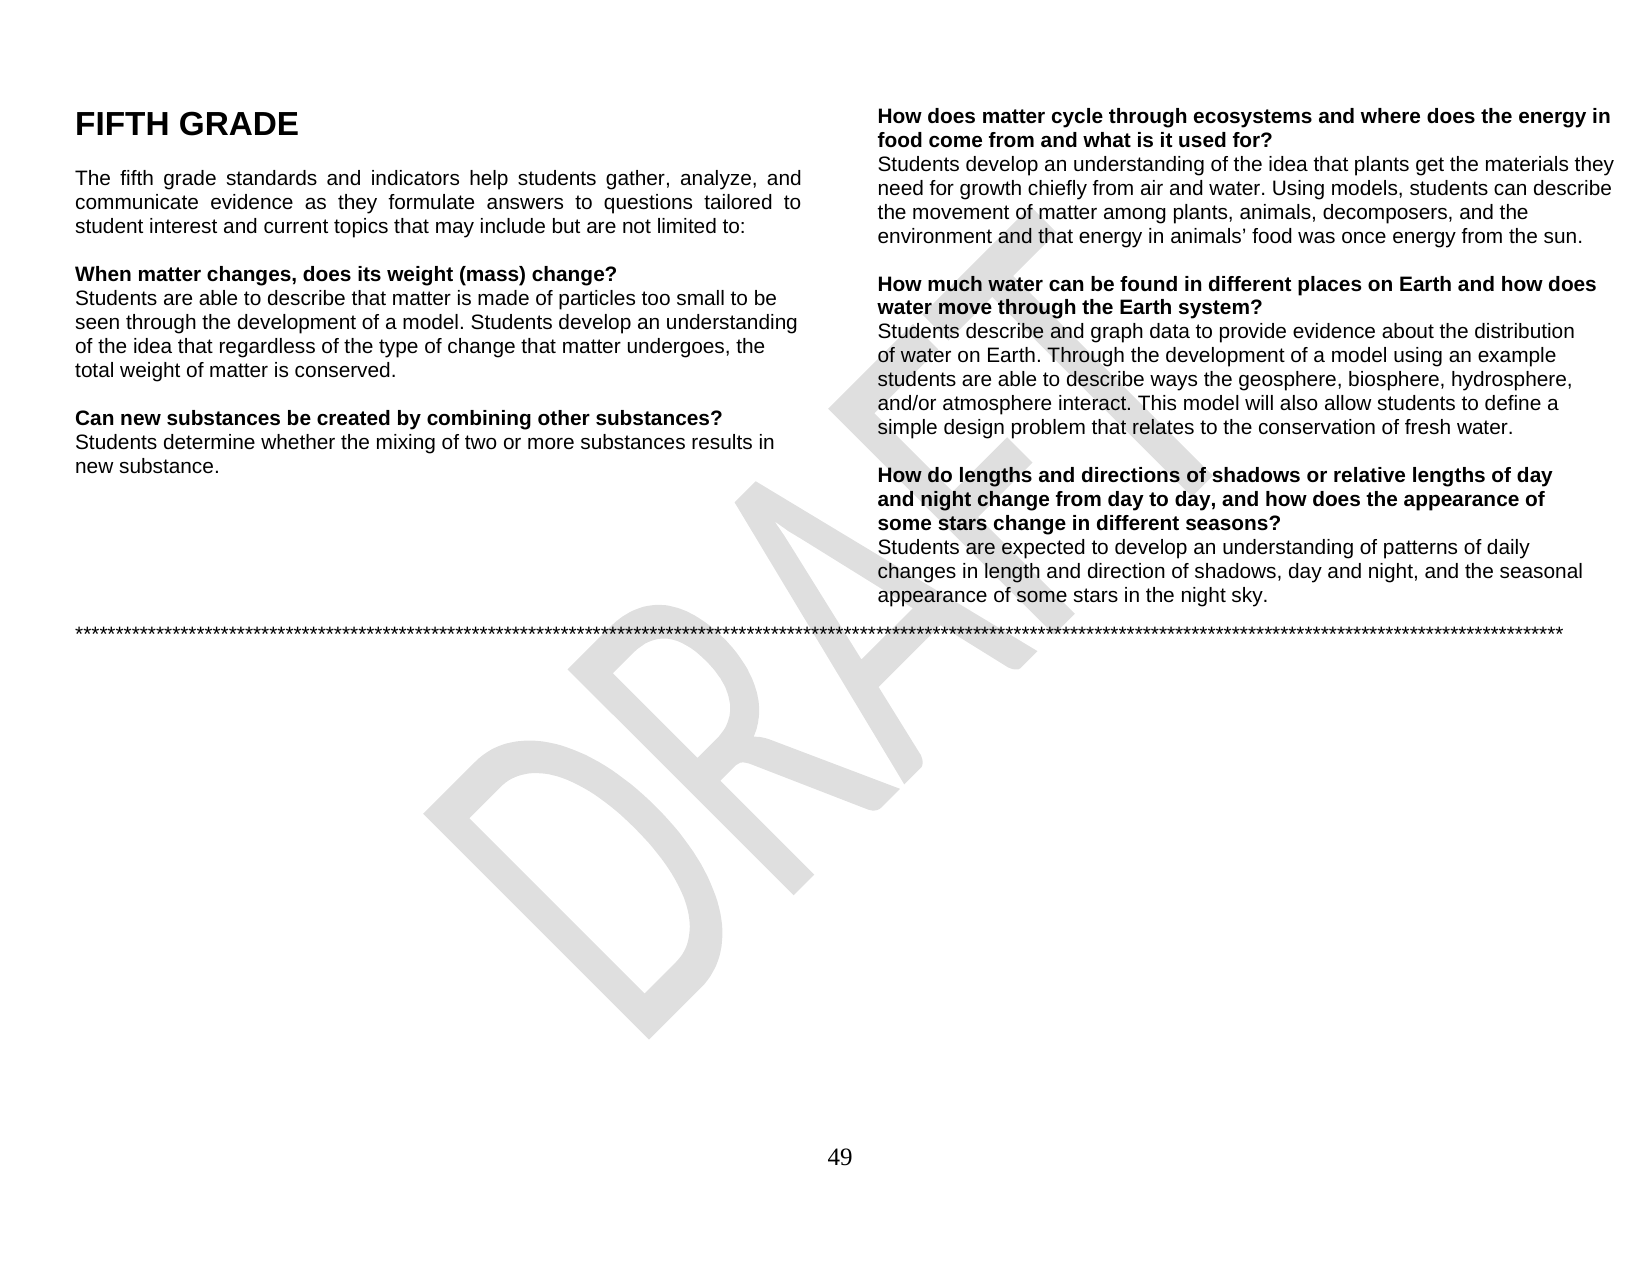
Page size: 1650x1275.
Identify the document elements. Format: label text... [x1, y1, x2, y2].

text FIFTH GRADE [75, 104, 802, 142]
text **************************************************************************************************************************************************************************************** [75, 621, 1605, 645]
text Students determine whether the mixing of two or more substances results in new substance. [75, 430, 802, 478]
text Students are able to describe that matter is made of particles too small to be seen through the development of a model. Students develop an understanding of the idea that regardless of the type of change that matter undergoes, the total weight of matter is conserved. [75, 286, 802, 382]
text How do lengths and directions of shadows or relative lengths of day and night change from day to day, and how does the appearance of some stars change in different seasons? [877, 463, 1596, 535]
text Students describe and graph data to provide evidence about the distribution of water on Earth. Through the development of a model using an example students are able to describe ways the geosphere, biosphere, hydrosphere, and/or atmosphere interact. This model will also allow students to define a simple design problem that relates to the conservation of fresh water. [877, 319, 1586, 439]
text Students develop an understanding of the idea that plants get the materials they need for growth chiefly from air and water. Using models, students can describe the movement of matter among plants, animals, decomposers, and the environment and that energy in animals’ food was once energy from the sun. [877, 152, 1642, 247]
text The fifth grade standards and indicators help students gather, analyze, and communicate evidence as they formulate answers to questions tailored to student interest and current topics that may include but are not limited to: [75, 166, 802, 238]
text Students are expected to develop an understanding of patterns of daily changes in length and direction of shadows, day and night, and the seasonal appearance of some stars in the night sky. [877, 535, 1586, 607]
text When matter changes, does its weight (mass) change? [75, 262, 802, 286]
text Can new substances be created by combining other substances? [75, 406, 802, 430]
text How does matter cycle through ecosystems and where does the energy in food come from and what is it used for? [877, 104, 1642, 152]
text How much water can be found in different places on Earth and how does water move through the Earth system? [877, 271, 1605, 319]
